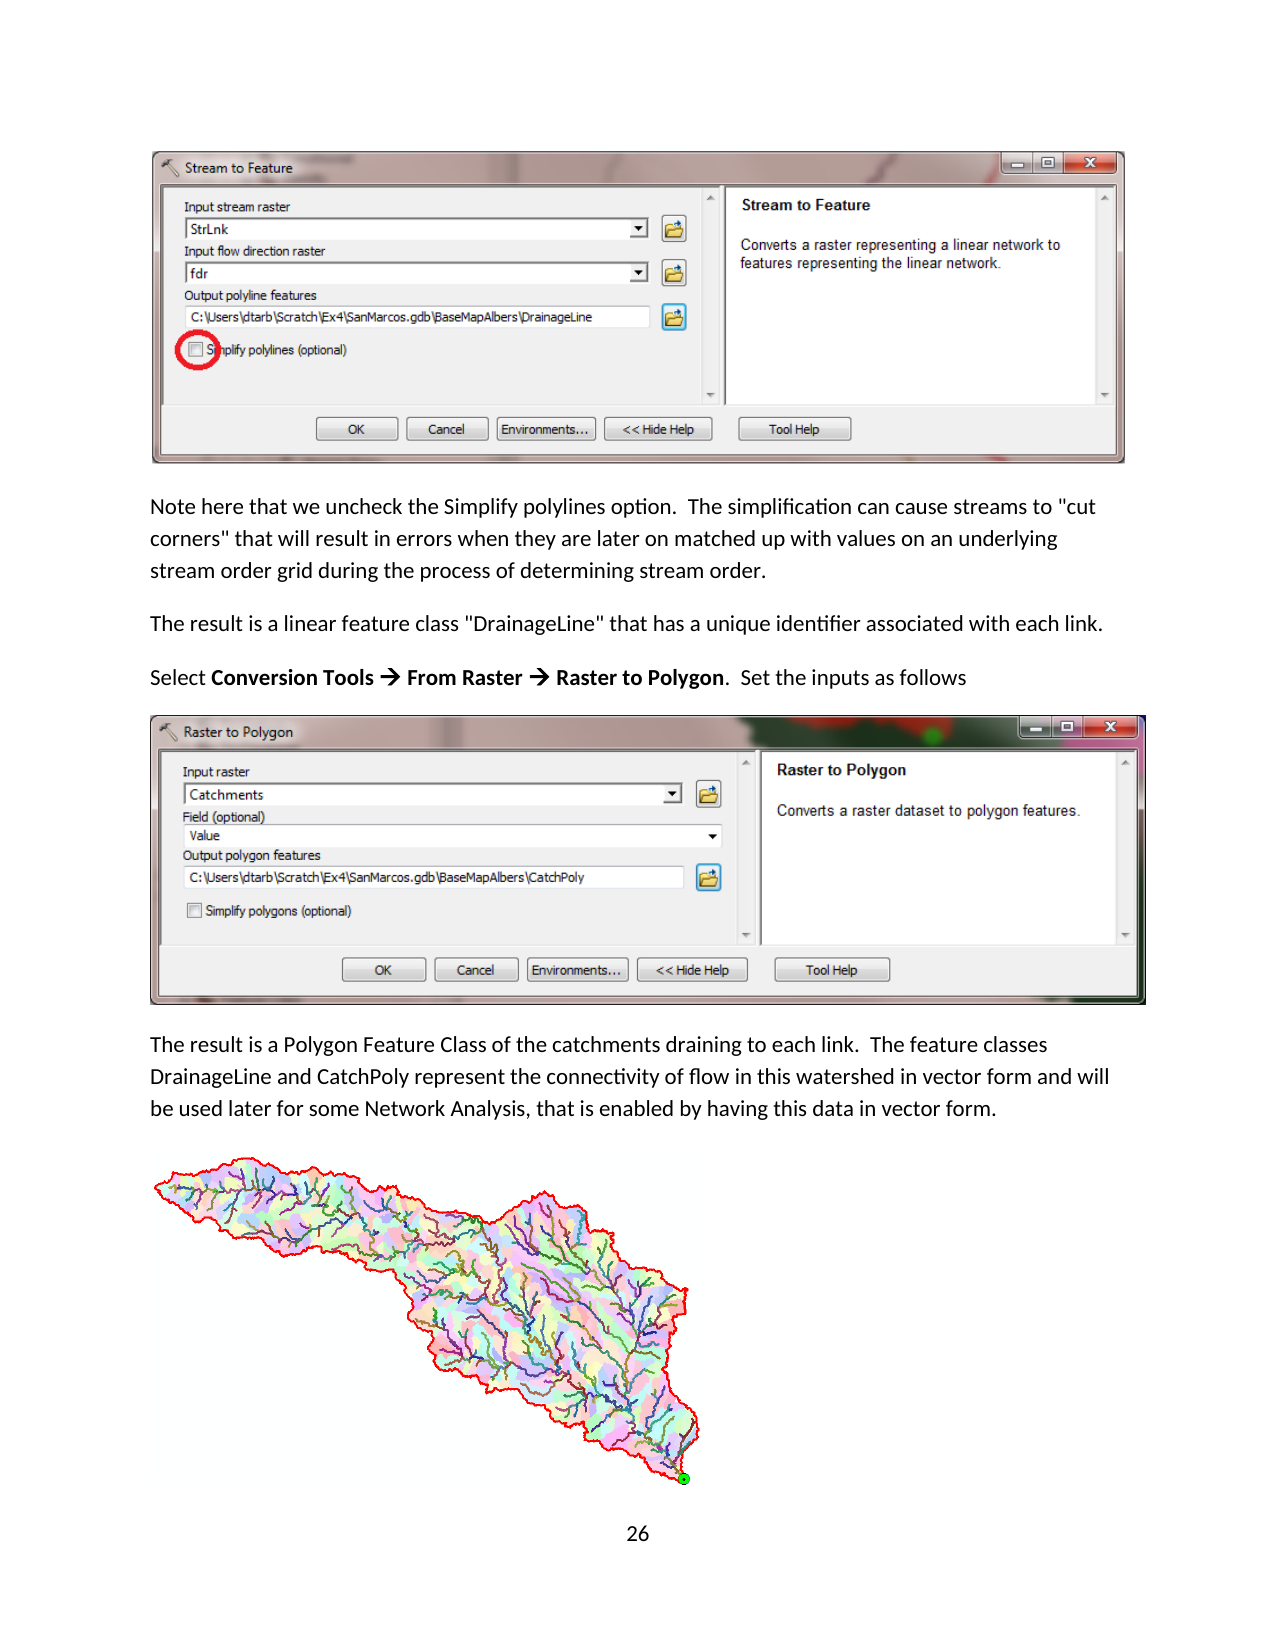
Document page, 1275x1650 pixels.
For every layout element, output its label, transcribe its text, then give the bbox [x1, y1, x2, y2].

picture [150, 715, 1146, 1005]
text Note here that we uncheck the Simplify polylines option. The simplification can cause streams to "cut corners" that will result in errors when they are later on matched up with values on an underlying stream order grid during the process of determining stream order. [150, 492, 1125, 584]
picture [150, 1147, 703, 1486]
picture [150, 150, 1125, 468]
text Select Conversion Tools From Raster Raster to Polygon. Set the inputs as follows [150, 663, 1125, 691]
text The result is a Polygon Feature Class of the catchments draining to each link. The feature classes DrainageLine and CatchPoly represent the connectivity of flow in this watershed in vector form and will be used later for some Network Analysis, that is enabled by having this data in vector form. [150, 1030, 1125, 1122]
text The result is a linear feature class "DrainageLine" that has a unique identifier associated with each link. [150, 609, 1125, 638]
